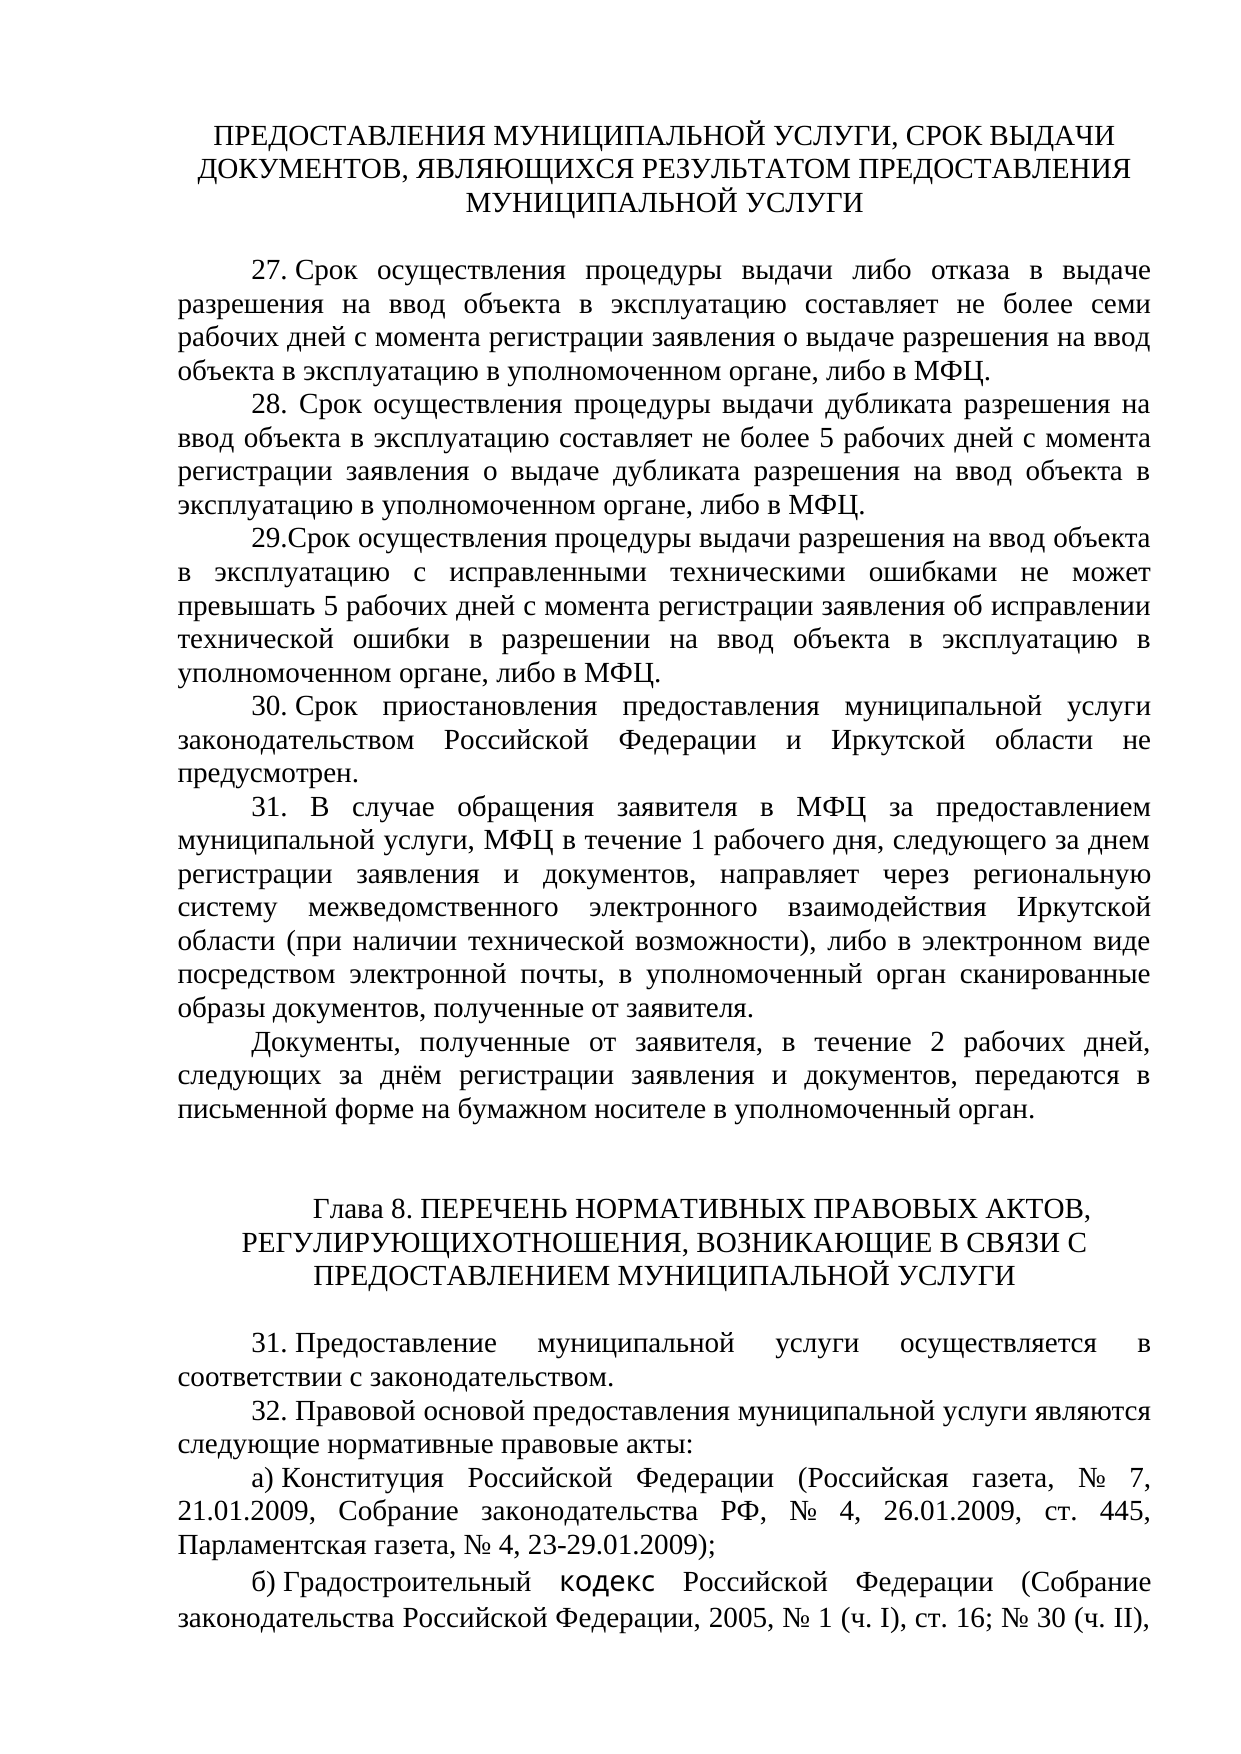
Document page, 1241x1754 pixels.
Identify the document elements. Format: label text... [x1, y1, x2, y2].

text 31. Предоставление муниципальной услуги осуществляется в соответствии с законодательством. [177, 1326, 1152, 1393]
text 28. Срок осуществления процедуры выдачи дубликата разрешения на ввод объекта в эксплуатацию составляет не более 5 рабочих дней с момента регистрации заявления о выдаче дубликата разрешения на ввод объекта в эксплуатацию в уполномоченном органе, либо в МФЦ. [177, 386, 1152, 521]
text 29.Срок осуществления процедуры выдачи разрешения на ввод объекта в эксплуатацию с исправленными техническими ошибками не может превышать 5 рабочих дней с момента регистрации заявления об исправлении технической ошибки в разрешении на ввод объекта в эксплуатацию в уполномоченном органе, либо в МФЦ. [177, 521, 1152, 688]
text Документы, полученные от заявителя, в течение 2 рабочих дней, следующих за днём регистрации заявления и документов, передаются в письменной форме на бумажном носителе в уполномоченный орган. [177, 1024, 1152, 1124]
text 27. Срок осуществления процедуры выдачи либо отказа в выдаче разрешения на ввод объекта в эксплуатацию составляет не более семи рабочих дней с момента регистрации заявления о выдаче разрешения на ввод объекта в эксплуатацию в уполномоченном органе, либо в МФЦ. [177, 252, 1152, 386]
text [177, 1560, 1152, 1634]
text 32. Правовой основой предоставления муниципальной услуги являются следующие нормативные правовые акты: [177, 1393, 1152, 1460]
text а) Конституция Российской Федерации (Российская газета, № 7, 21.01.2009, Собрание законодательства РФ, № 4, 26.01.2009, ст. 445, Парламентская газета, № 4, 23-29.01.2009); [177, 1460, 1152, 1560]
text Глава 8. ПЕРЕЧЕНЬ НОРМАТИВНЫХ ПРАВОВЫХ АКТОВ, РЕГУЛИРУЮЩИХОТНОШЕНИЯ, ВОЗНИКАЮЩИЕ В СВЯЗИ С ПРЕДОСТАВЛЕНИЕМ МУНИЦИПАЛЬНОЙ УСЛУГИ [177, 1191, 1152, 1292]
text 31. В случае обращения заявителя в МФЦ за предоставлением муниципальной услуги, МФЦ в течение 1 рабочего дня, следующего за днем регистрации заявления и документов, направляет через региональную систему межведомственного электронного взаимодействия Иркутской области (при наличии технической возможности), либо в электронном виде посредством электронной почты, в уполномоченный орган сканированные образы документов, полученные от заявителя. [177, 789, 1152, 1024]
text 30. Срок приостановления предоставления муниципальной услуги законодательством Российской Федерации и Иркутской области не предусмотрен. [177, 688, 1152, 789]
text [177, 118, 1152, 219]
